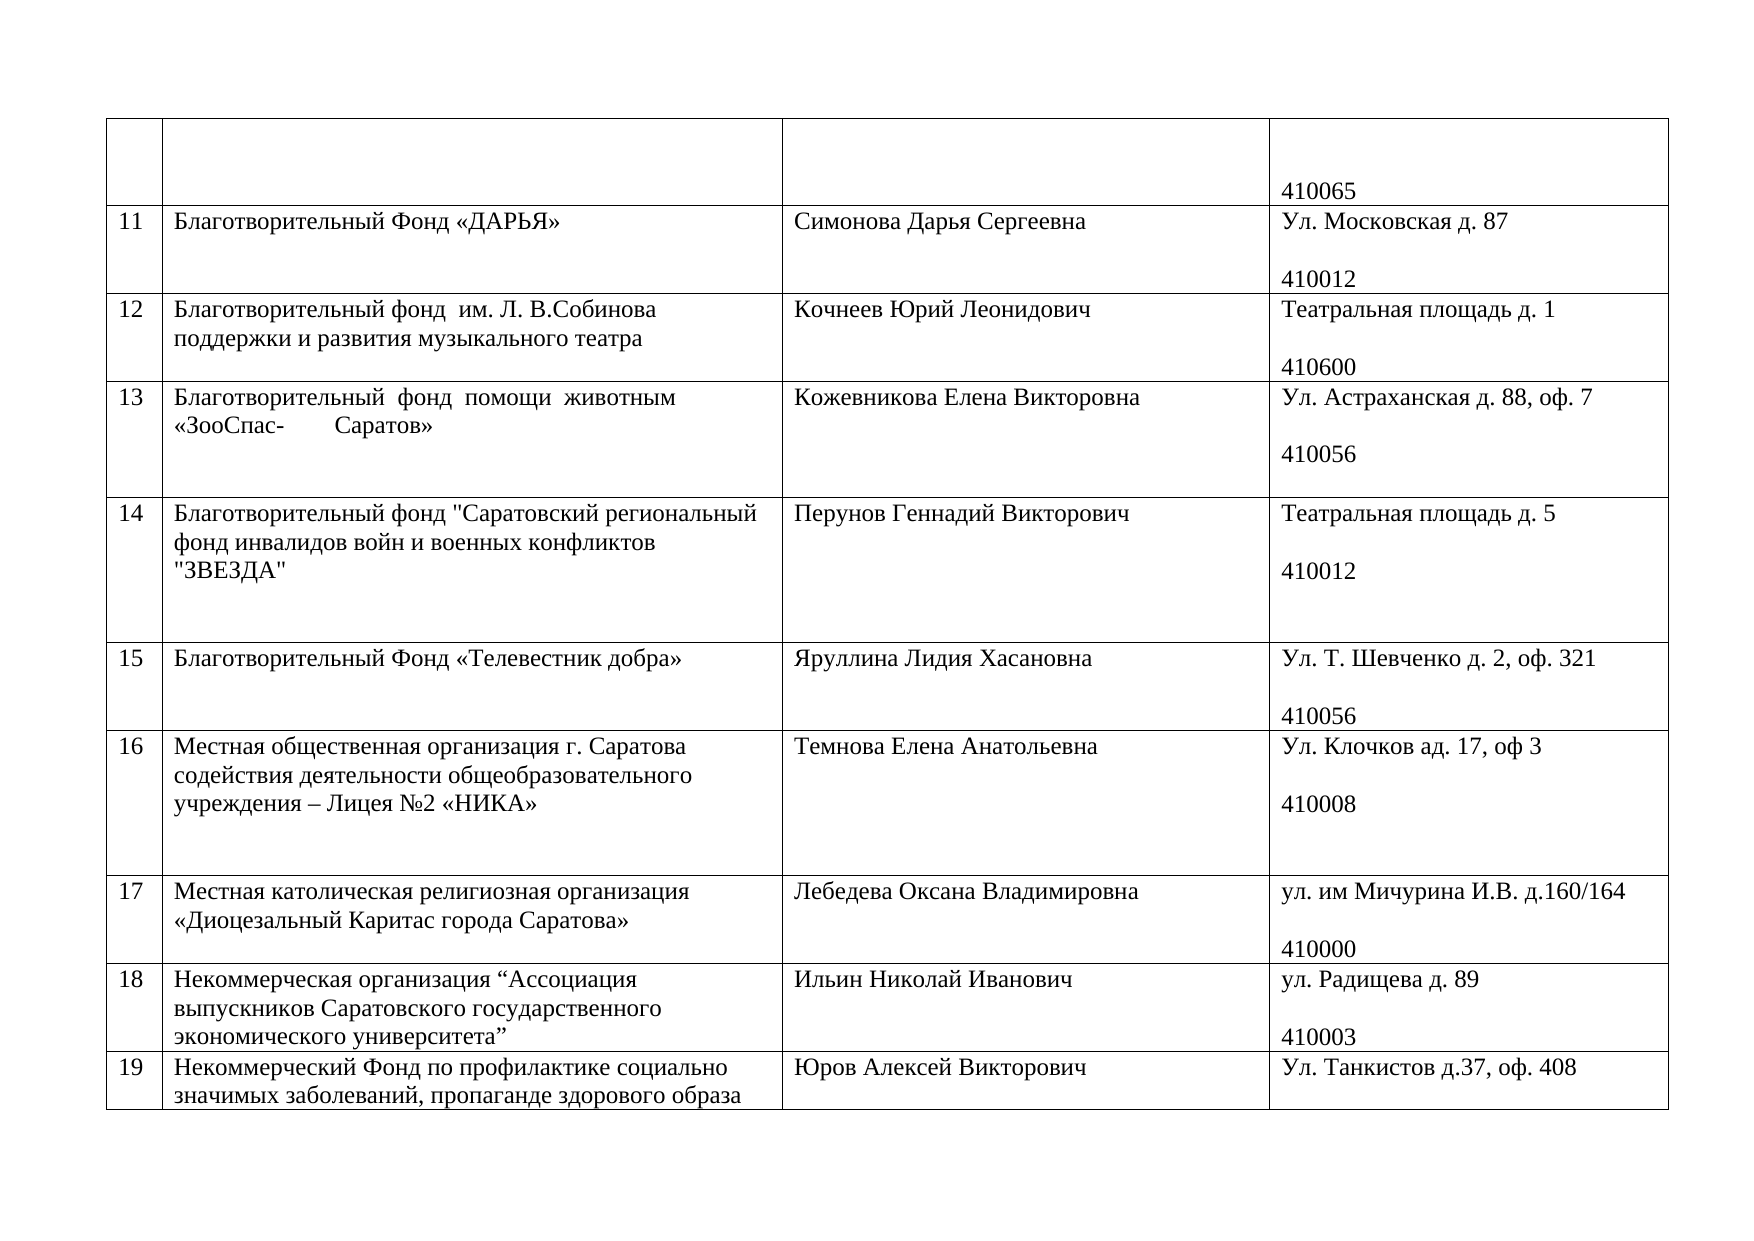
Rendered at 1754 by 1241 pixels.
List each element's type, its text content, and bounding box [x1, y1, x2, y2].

table_cell 12 [107, 294, 162, 381]
table_cell Темнова Елена Анатольевна [783, 731, 1269, 875]
table_cell 14 [107, 498, 162, 642]
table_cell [1270, 119, 1668, 205]
table_cell 19 [107, 1052, 162, 1109]
table_cell Кочнеев Юрий Леонидович [783, 294, 1269, 381]
table_cell Театральная площадь д. 1 410600 [1270, 294, 1668, 381]
table_cell Некоммерческая организация “Ассоциация выпускников Саратовского государственного экономического университета” [163, 964, 782, 1051]
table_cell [1270, 1052, 1668, 1109]
table_cell 16 [107, 731, 162, 875]
table_cell Ильин Николай Иванович [783, 964, 1269, 1051]
table_cell 10 [107, 119, 162, 205]
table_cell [163, 119, 782, 205]
table_cell 15 [107, 643, 162, 730]
table_cell Благотворительный Фонд «Телевестник добра» [163, 643, 782, 730]
table_cell 17 [107, 876, 162, 963]
table_cell 18 [107, 964, 162, 1051]
table_cell 13 [107, 382, 162, 497]
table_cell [783, 1052, 1269, 1109]
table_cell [163, 1052, 782, 1109]
table_cell Местная общественная организация г. Саратова содействия деятельности общеобразовательного учреждения – Лицея №2 «НИКА» [163, 731, 782, 875]
table_cell Ул. Астраханская д. 88, оф. 7 410056 [1270, 382, 1668, 497]
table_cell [783, 119, 1269, 205]
table_cell Ул. Т. Шевченко д. 2, оф. 321 410056 [1270, 643, 1668, 730]
table_cell Театральная площадь д. 5 410012 [1270, 498, 1668, 642]
table_cell Благотворительный Фонд «ДАРЬЯ» [163, 206, 782, 293]
table_cell Симонова Дарья Сергеевна [783, 206, 1269, 293]
table_cell Яруллина Лидия Хасановна [783, 643, 1269, 730]
table_cell Ул. Московская д. 87 410012 [1270, 206, 1668, 293]
table_cell Благотворительный фонд им. Л. В.Собинова поддержки и развития музыкального театра [163, 294, 782, 381]
table_cell Кожевникова Елена Викторовна [783, 382, 1269, 497]
table_cell ул. Радищева д. 89 410003 [1270, 964, 1668, 1051]
table_cell Благотворительный фонд помощи животным «ЗооСпас- Саратов» [163, 382, 782, 497]
table_cell Благотворительный фонд "Саратовский региональный фонд инвалидов войн и военных конфликтов "ЗВЕЗДА" [163, 498, 782, 642]
table_cell 11 [107, 206, 162, 293]
table_cell Лебедева Оксана Владимировна [783, 876, 1269, 963]
table_cell Ул. Клочков ад. 17, оф 3 410008 [1270, 731, 1668, 875]
table_cell Местная католическая религиозная организация «Диоцезальный Каритас города Саратова» [163, 876, 782, 963]
table_cell Перунов Геннадий Викторович [783, 498, 1269, 642]
table_cell ул. им Мичурина И.В. д.160/164 410000 [1270, 876, 1668, 963]
